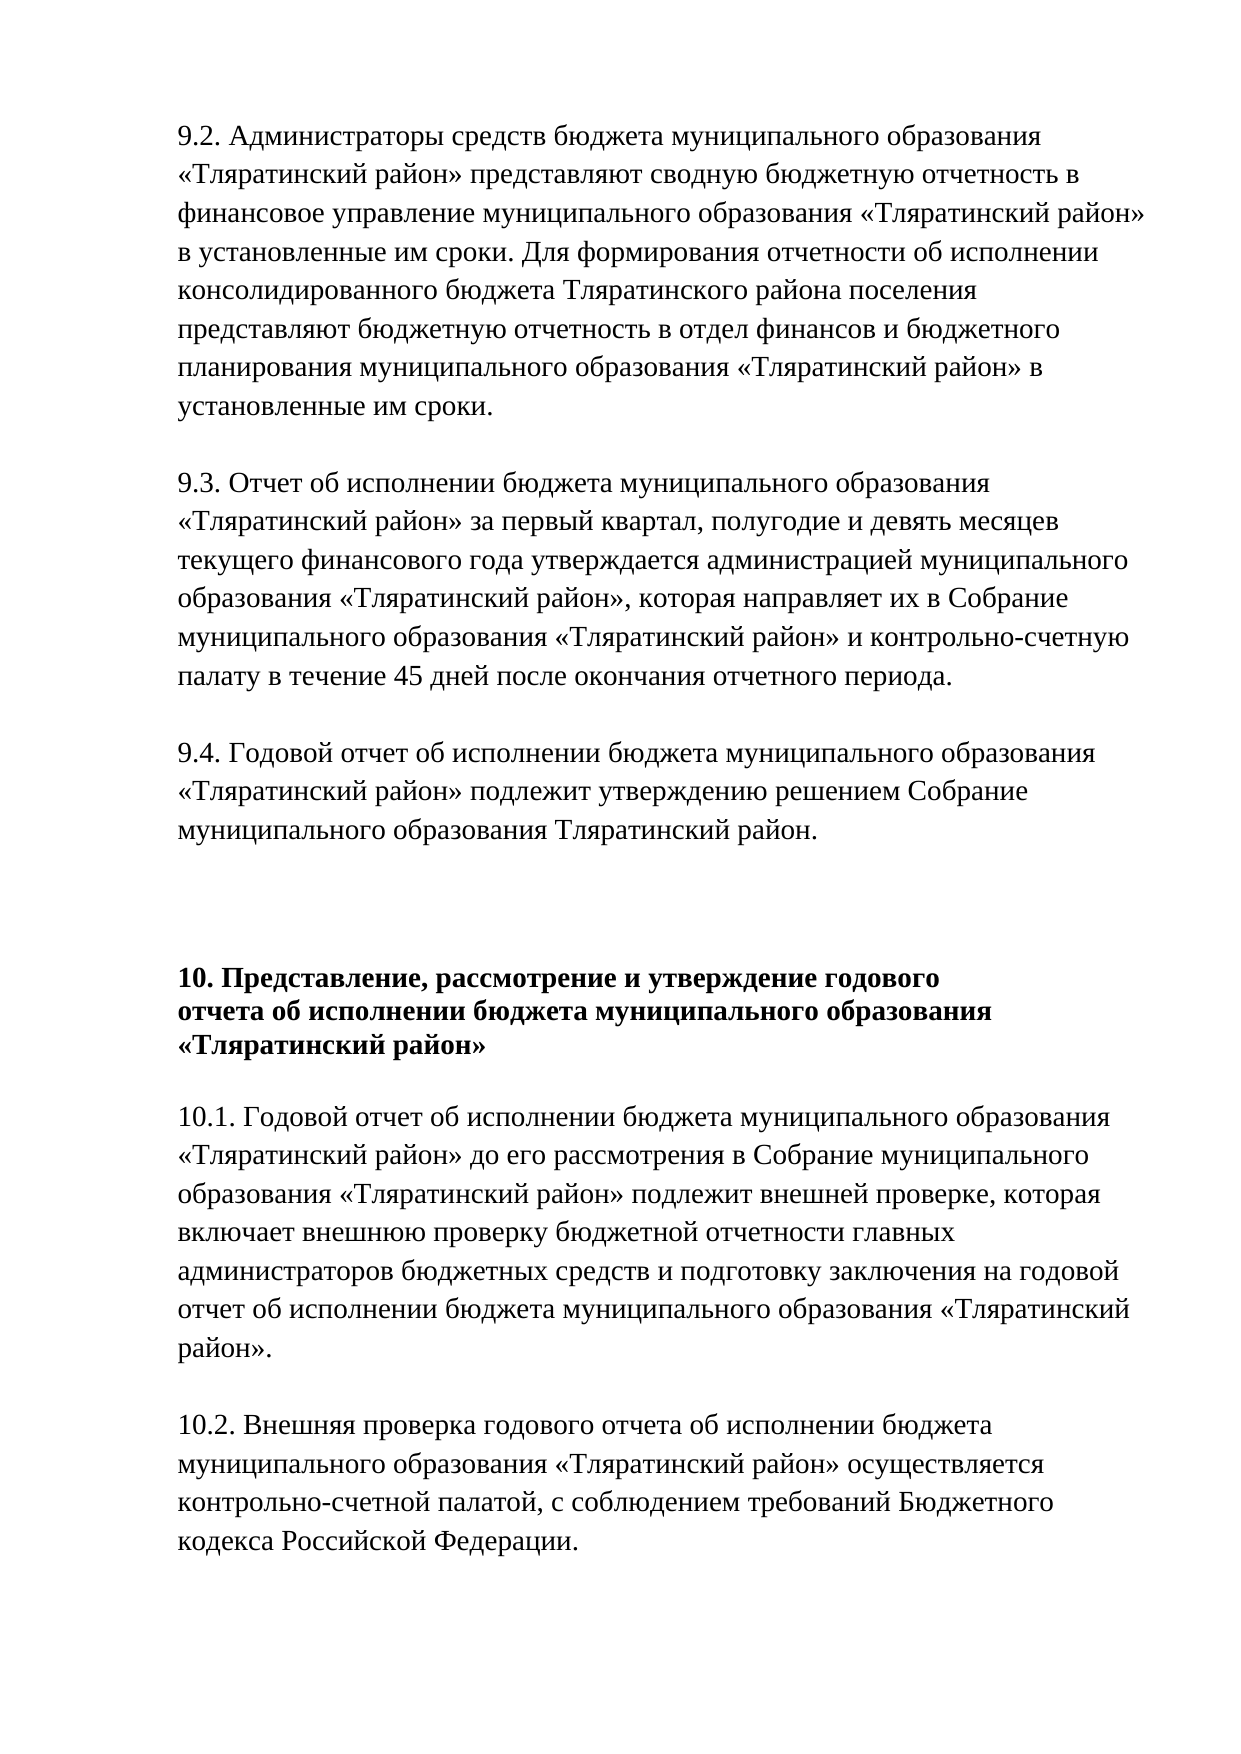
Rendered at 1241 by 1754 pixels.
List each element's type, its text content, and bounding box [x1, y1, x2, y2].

text 10.2. Внешняя проверка годового отчета об исполнении бюджета муниципального образования «Тляратинский район» осуществляется контрольно-счетной палатой, с соблюдением требований Бюджетного кодекса Российской Федерации. [177, 1407, 1152, 1556]
text «Тляратинский район» [177, 1027, 1152, 1060]
text 10.1. Годовой отчет об исполнении бюджета муниципального образования «Тляратинский район» до его рассмотрения в Собрание муниципального образования «Тляратинский район» подлежит внешней проверке, которая включает внешнюю проверку бюджетной отчетности главных администраторов бюджетных средств и подготовку заключения на годовой отчет об исполнении бюджета муниципального образования «Тляратинский район». [177, 1099, 1152, 1364]
text 9.4. Годовой отчет об исполнении бюджета муниципального образования «Тляратинский район» подлежит утверждению решением Собрание муниципального образования Тляратинский район. [177, 735, 1152, 845]
text 10. Представление, рассмотрение и утверждение годового [177, 960, 1152, 993]
text 9.2. Администраторы средств бюджета муниципального образования «Тляратинский район» представляют сводную бюджетную отчетность в финансовое управление муниципального образования «Тляратинский район» в установленные им сроки. Для формирования отчетности об исполнении консолидированного бюджета Тляратинского района поселения представляют бюджетную отчетность в отдел финансов и бюджетного планирования муниципального образования «Тляратинский район» в установленные им сроки. [177, 118, 1152, 421]
text отчета об исполнении бюджета муниципального образования [177, 993, 1152, 1027]
text 9.3. Отчет об исполнении бюджета муниципального образования «Тляратинский район» за первый квартал, полугодие и девять месяцев текущего финансового года утверждается администрацией муниципального образования «Тляратинский район», которая направляет их в Собрание муниципального образования «Тляратинский район» и контрольно-счетную палату в течение 45 дней после окончания отчетного периода. [177, 465, 1152, 691]
